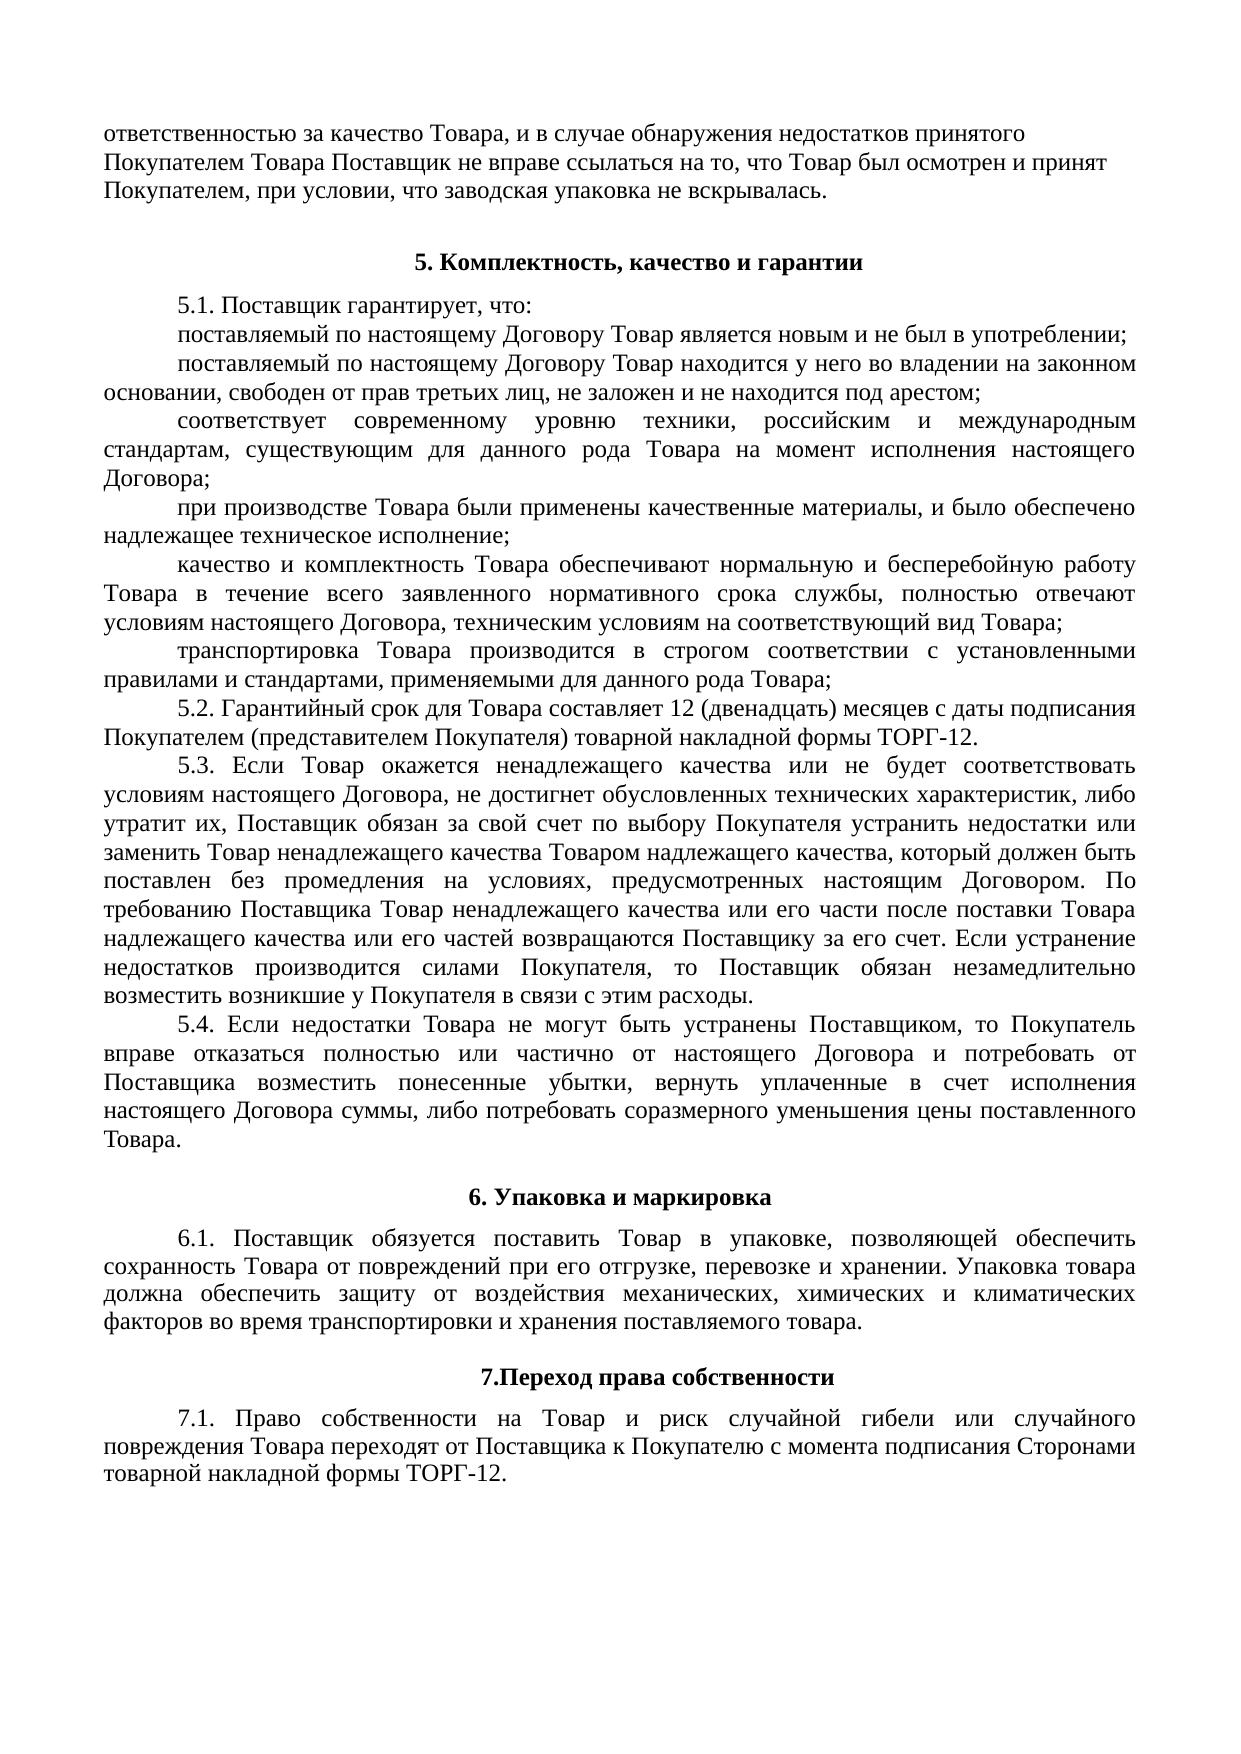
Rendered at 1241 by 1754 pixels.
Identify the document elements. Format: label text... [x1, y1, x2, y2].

text 6. Упаковка и маркировка [103, 1182, 1137, 1211]
text 5. Комплектность, качество и гарантии [103, 247, 1137, 276]
text 5.2. Гарантийный срок для Товара составляет 12 (двенадцать) месяцев с даты подписания Покупателем (представителем Покупателя) товарной накладной формы ТОРГ-12. [103, 693, 1137, 751]
text транспортировка Товара производится в строгом соответствии с установленными правилами и стандартами, применяемыми для данного рода Товара; [103, 636, 1137, 693]
text поставляемый по настоящему Договору Товар находится у него во владении на законном основании, свободен от прав третьих лиц, не заложен и не находится под арестом; [103, 348, 1137, 406]
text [103, 118, 1137, 204]
text качество и комплектность Товара обеспечивают нормальную и бесперебойную работу Товара в течение всего заявленного нормативного срока службы, полностью отвечают условиям настоящего Договора, техническим условиям на соответствующий вид Товара; [103, 549, 1137, 636]
text 5.1. Поставщик гарантирует, что: [103, 291, 1137, 319]
text 5.4. Если недостатки Товара не могут быть устранены Поставщиком, то Покупатель вправе отказаться полностью или частично от настоящего Договора и потребовать от Поставщика возместить понесенные убытки, вернуть уплаченные в счет исполнения настоящего Договора суммы, либо потребовать соразмерного уменьшения цены поставленного Товара. [103, 1009, 1137, 1153]
text 6.1. Поставщик обязуется поставить Товар в упаковке, позволяющей обеспечить сохранность Товара от повреждений при его отгрузке, перевозке и хранении. Упаковка товара должна обеспечить защиту от воздействия механических, химических и климатических факторов во время транспортировки и хранения поставляемого товара. [103, 1225, 1137, 1334]
text поставляемый по настоящему Договору Товар является новым и не был в употреблении; [103, 319, 1137, 348]
text 7.1. Право собственности на Товар и риск случайной гибели или случайного повреждения Товара переходят от Поставщика к Покупателю с момента подписания Сторонами товарной накладной формы ТОРГ-12. [103, 1405, 1137, 1487]
text при производстве Товара были применены качественные материалы, и было обеспечено надлежащее техническое исполнение; [103, 492, 1137, 549]
text 7.Переход права собственности [103, 1362, 1137, 1391]
text 5.3. Если Товар окажется ненадлежащего качества или не будет соответствовать условиям настоящего Договора, не достигнет обусловленных технических характеристик, либо утратит их, Поставщик обязан за свой счет по выбору Покупателя устранить недостатки или заменить Товар ненадлежащего качества Товаром надлежащего качества, который должен быть поставлен без промедления на условиях, предусмотренных настоящим Договором. По требованию Поставщика Товар ненадлежащего качества или его части после поставки Товара надлежащего качества или его частей возвращаются Поставщику за его счет. Если устранение недостатков производится силами Покупателя, то Поставщик обязан незамедлительно возместить возникшие у Покупателя в связи с этим расходы. [103, 751, 1137, 1009]
text соответствует современному уровню техники, российским и международным стандартам, существующим для данного рода Товара на момент исполнения настоящего Договора; [103, 406, 1137, 492]
